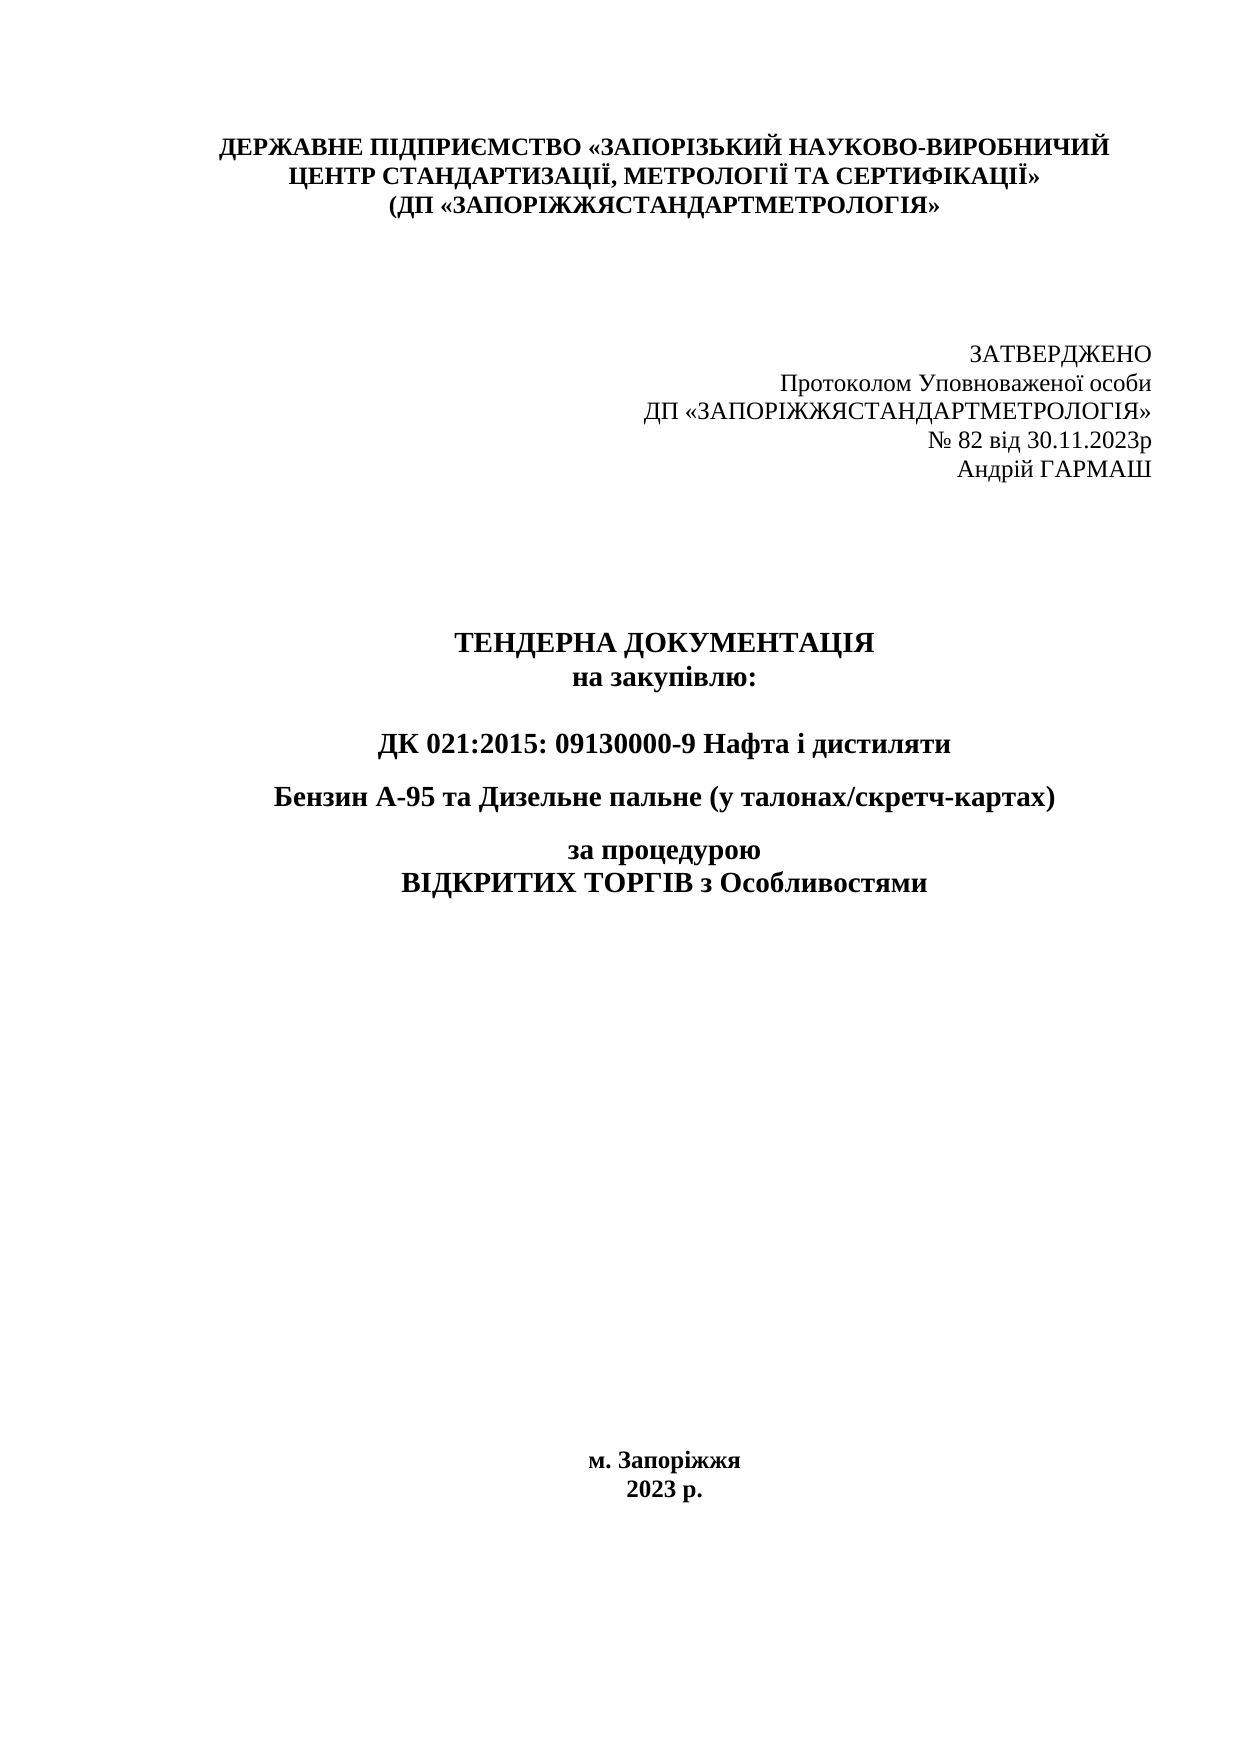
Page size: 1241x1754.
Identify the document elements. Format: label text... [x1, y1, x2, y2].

text № 82 від 30.11.2023р [177, 425, 1152, 454]
text ЗАТВЕРДЖЕНО [177, 339, 1152, 368]
text ДК 021:2015: 09130000-9 Нафта і дистиляти [177, 726, 1152, 760]
text Протоколом Уповноваженої особи [177, 368, 1152, 396]
text 2023 р. [177, 1474, 1152, 1503]
text за процедурою [177, 832, 1152, 865]
text ТЕНДЕРНА ДОКУМЕНТАЦІЯ [177, 626, 1152, 659]
text ВІДКРИТИХ ТОРГІВ з Особливостями [177, 865, 1152, 899]
text на закупівлю: [177, 659, 1152, 693]
text ДЕРЖАВНЕ ПІДПРИЄМСТВО «ЗАПОРІЗЬКИЙ НАУКОВО-ВИРОБНИЧИЙ ЦЕНТР СТАНДАРТИЗАЦІЇ, МЕТРОЛОГІЇ ТА СЕРТИФІКАЦІЇ» [177, 132, 1152, 190]
text Андрій ГАРМАШ [177, 454, 1152, 483]
text ДП «ЗАПОРІЖЖЯСТАНДАРТМЕТРОЛОГІЯ» [177, 396, 1152, 425]
text (ДП «ЗАПОРІЖЖЯСТАНДАРТМЕТРОЛОГІЯ» [177, 190, 1152, 218]
text Бензин А-95 та Дизельне пальне (у талонах/скретч-картах) [177, 779, 1152, 813]
text м. Запоріжжя [177, 1445, 1152, 1474]
